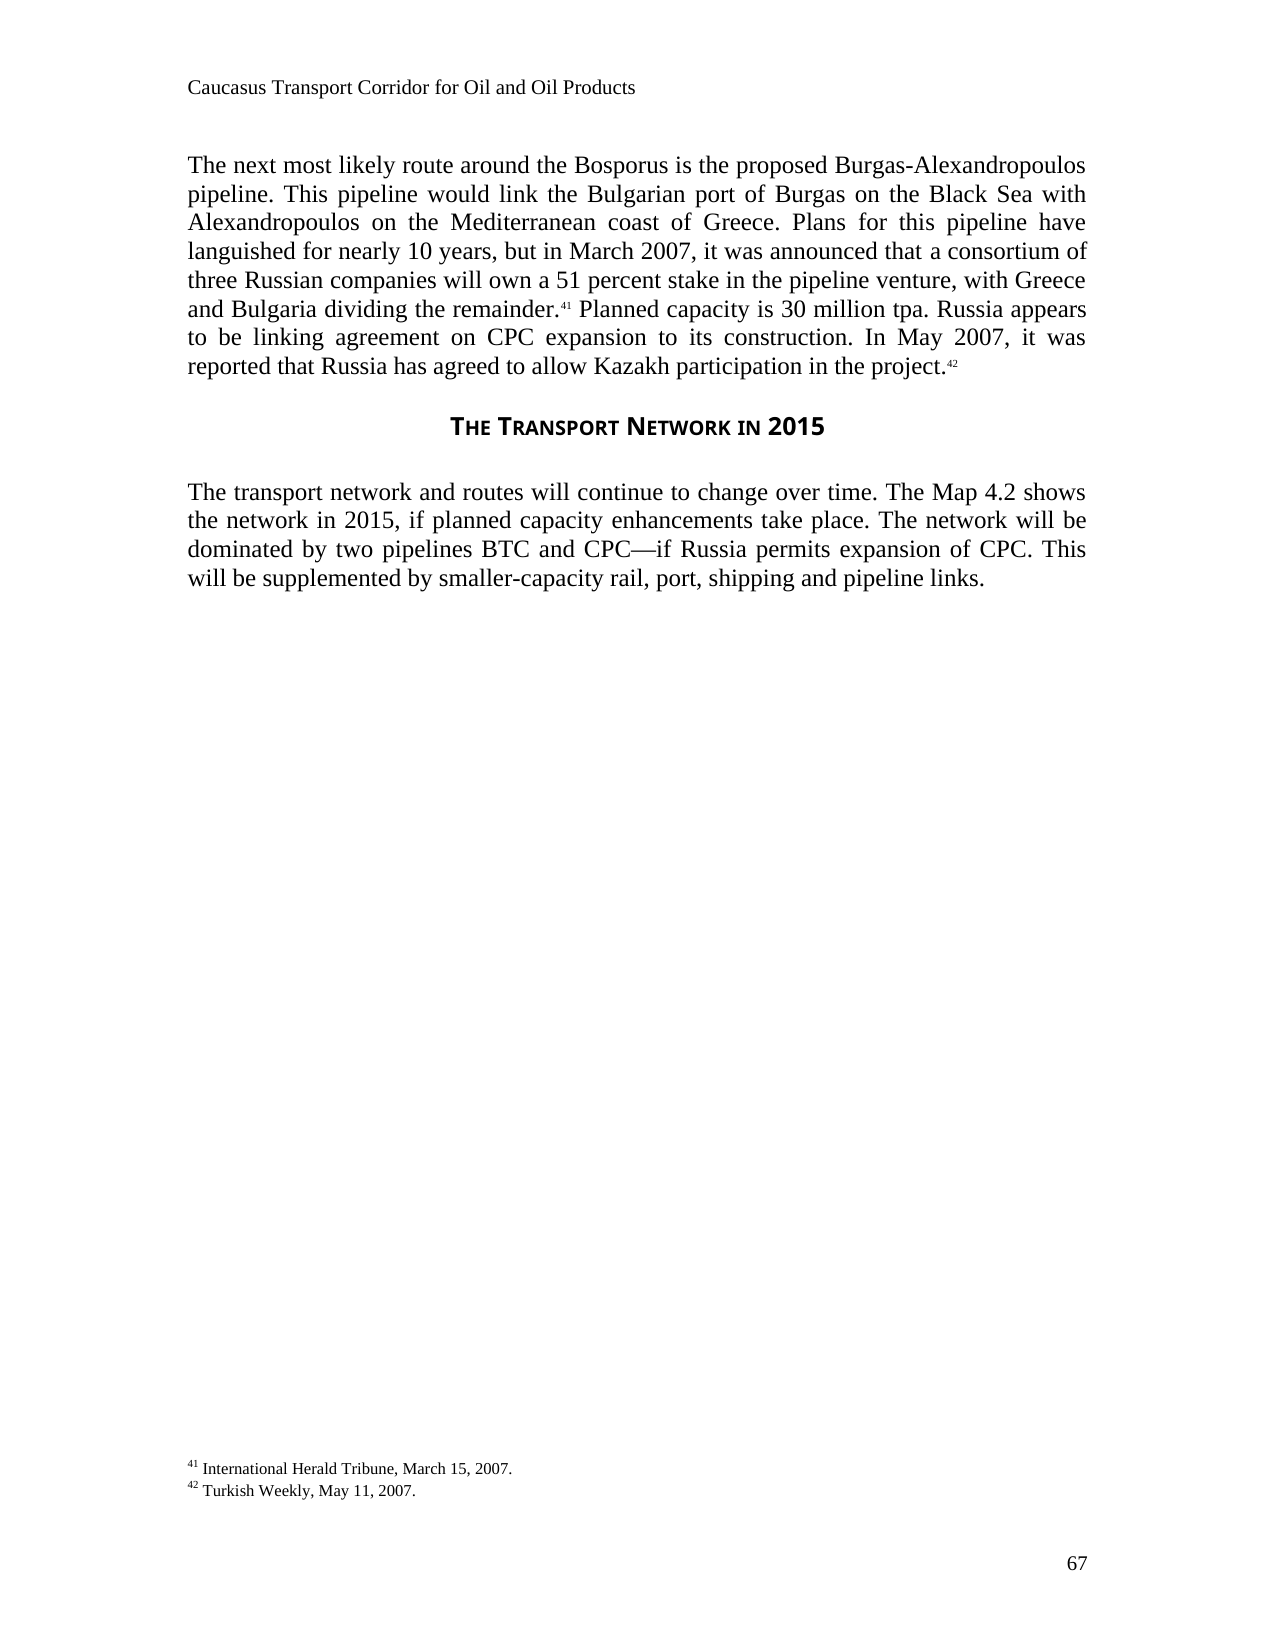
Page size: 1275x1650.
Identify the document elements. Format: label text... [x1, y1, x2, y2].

text The transport network and routes will continue to change over time. The Map 4.2 shows the network in 2015, if planned capacity enhancements take place. The network will be dominated by two pipelines BTC and CPC—if permits expansion of CPC. This will be supplemented by smaller-capacity rail, port, shipping and pipeline links. [187, 477, 1087, 592]
text The next most likely route around the is the proposed Burgas-Alexandropoulos pipeline. This pipeline would link the Bulgarian of on the Black Sea with Alexandropoulos on the Mediterranean coast of . Plans for this pipeline have languished for nearly 10 years, but in March 2007, it was announced that a consortium of three Russian companies will own a 51 percent stake in the pipeline venture, with and dividing the remainder. Planned capacity is 30 million tpa. appears to be linking agreement on CPC expansion to its construction. In May 2007, it was reported that has agreed to allow Kazakh participation in the project. [187, 150, 1087, 380]
text The Transport Network in 2015 [187, 409, 1087, 443]
